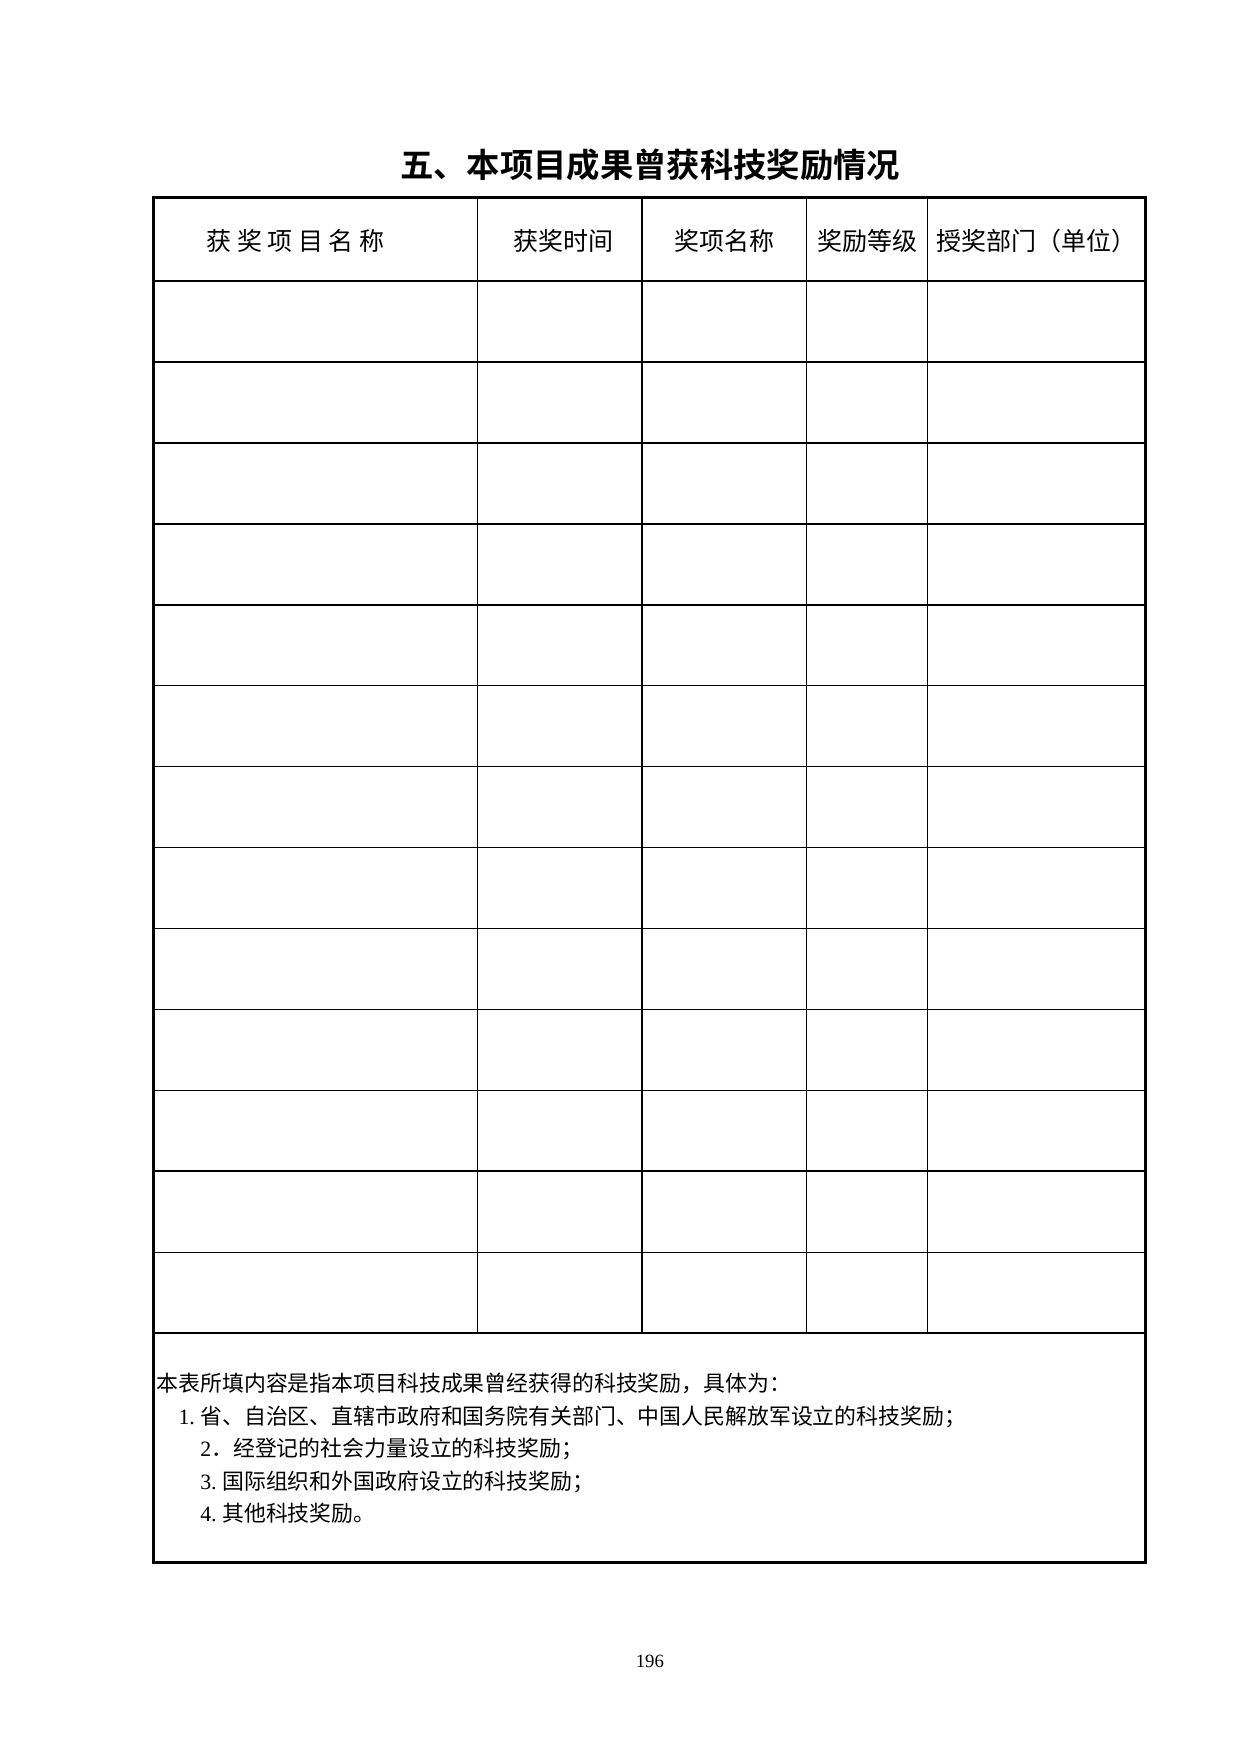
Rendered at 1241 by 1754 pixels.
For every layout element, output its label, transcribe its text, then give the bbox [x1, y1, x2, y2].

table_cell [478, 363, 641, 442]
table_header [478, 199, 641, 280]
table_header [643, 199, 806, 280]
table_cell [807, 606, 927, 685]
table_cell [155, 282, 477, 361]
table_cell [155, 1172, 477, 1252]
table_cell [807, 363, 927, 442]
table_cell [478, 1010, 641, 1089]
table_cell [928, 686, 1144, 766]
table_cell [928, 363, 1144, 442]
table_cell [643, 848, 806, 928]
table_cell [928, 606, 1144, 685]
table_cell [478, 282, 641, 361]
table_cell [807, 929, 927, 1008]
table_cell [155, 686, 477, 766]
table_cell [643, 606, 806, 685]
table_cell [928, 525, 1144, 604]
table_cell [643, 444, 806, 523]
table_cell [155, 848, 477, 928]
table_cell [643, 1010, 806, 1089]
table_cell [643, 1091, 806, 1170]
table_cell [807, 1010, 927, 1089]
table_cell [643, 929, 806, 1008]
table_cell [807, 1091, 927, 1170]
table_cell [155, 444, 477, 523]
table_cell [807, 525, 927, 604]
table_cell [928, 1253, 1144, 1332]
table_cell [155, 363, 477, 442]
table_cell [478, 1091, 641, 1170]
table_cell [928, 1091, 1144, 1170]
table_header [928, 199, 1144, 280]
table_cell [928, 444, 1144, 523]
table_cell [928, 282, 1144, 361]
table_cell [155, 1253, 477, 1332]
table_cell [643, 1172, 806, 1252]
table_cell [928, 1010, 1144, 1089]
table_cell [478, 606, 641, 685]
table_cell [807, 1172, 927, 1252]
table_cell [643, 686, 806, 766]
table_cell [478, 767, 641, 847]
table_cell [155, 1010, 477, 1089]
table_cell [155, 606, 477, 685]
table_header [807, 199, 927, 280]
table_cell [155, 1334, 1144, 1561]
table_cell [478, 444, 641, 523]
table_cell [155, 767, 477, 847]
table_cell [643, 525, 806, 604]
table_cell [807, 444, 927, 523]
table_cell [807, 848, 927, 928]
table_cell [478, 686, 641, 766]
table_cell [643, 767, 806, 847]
subtitle 五、本项目成果曾获科技奖励情况 [148, 131, 1152, 196]
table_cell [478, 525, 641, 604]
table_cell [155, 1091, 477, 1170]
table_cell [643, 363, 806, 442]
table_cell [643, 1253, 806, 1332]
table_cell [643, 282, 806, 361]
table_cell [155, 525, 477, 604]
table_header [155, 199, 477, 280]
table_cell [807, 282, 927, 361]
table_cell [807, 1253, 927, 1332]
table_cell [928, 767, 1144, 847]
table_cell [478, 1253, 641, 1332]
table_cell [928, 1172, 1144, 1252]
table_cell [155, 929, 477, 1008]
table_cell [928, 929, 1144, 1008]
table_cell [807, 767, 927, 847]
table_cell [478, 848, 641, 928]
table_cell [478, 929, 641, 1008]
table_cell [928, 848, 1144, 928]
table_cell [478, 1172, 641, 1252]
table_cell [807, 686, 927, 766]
